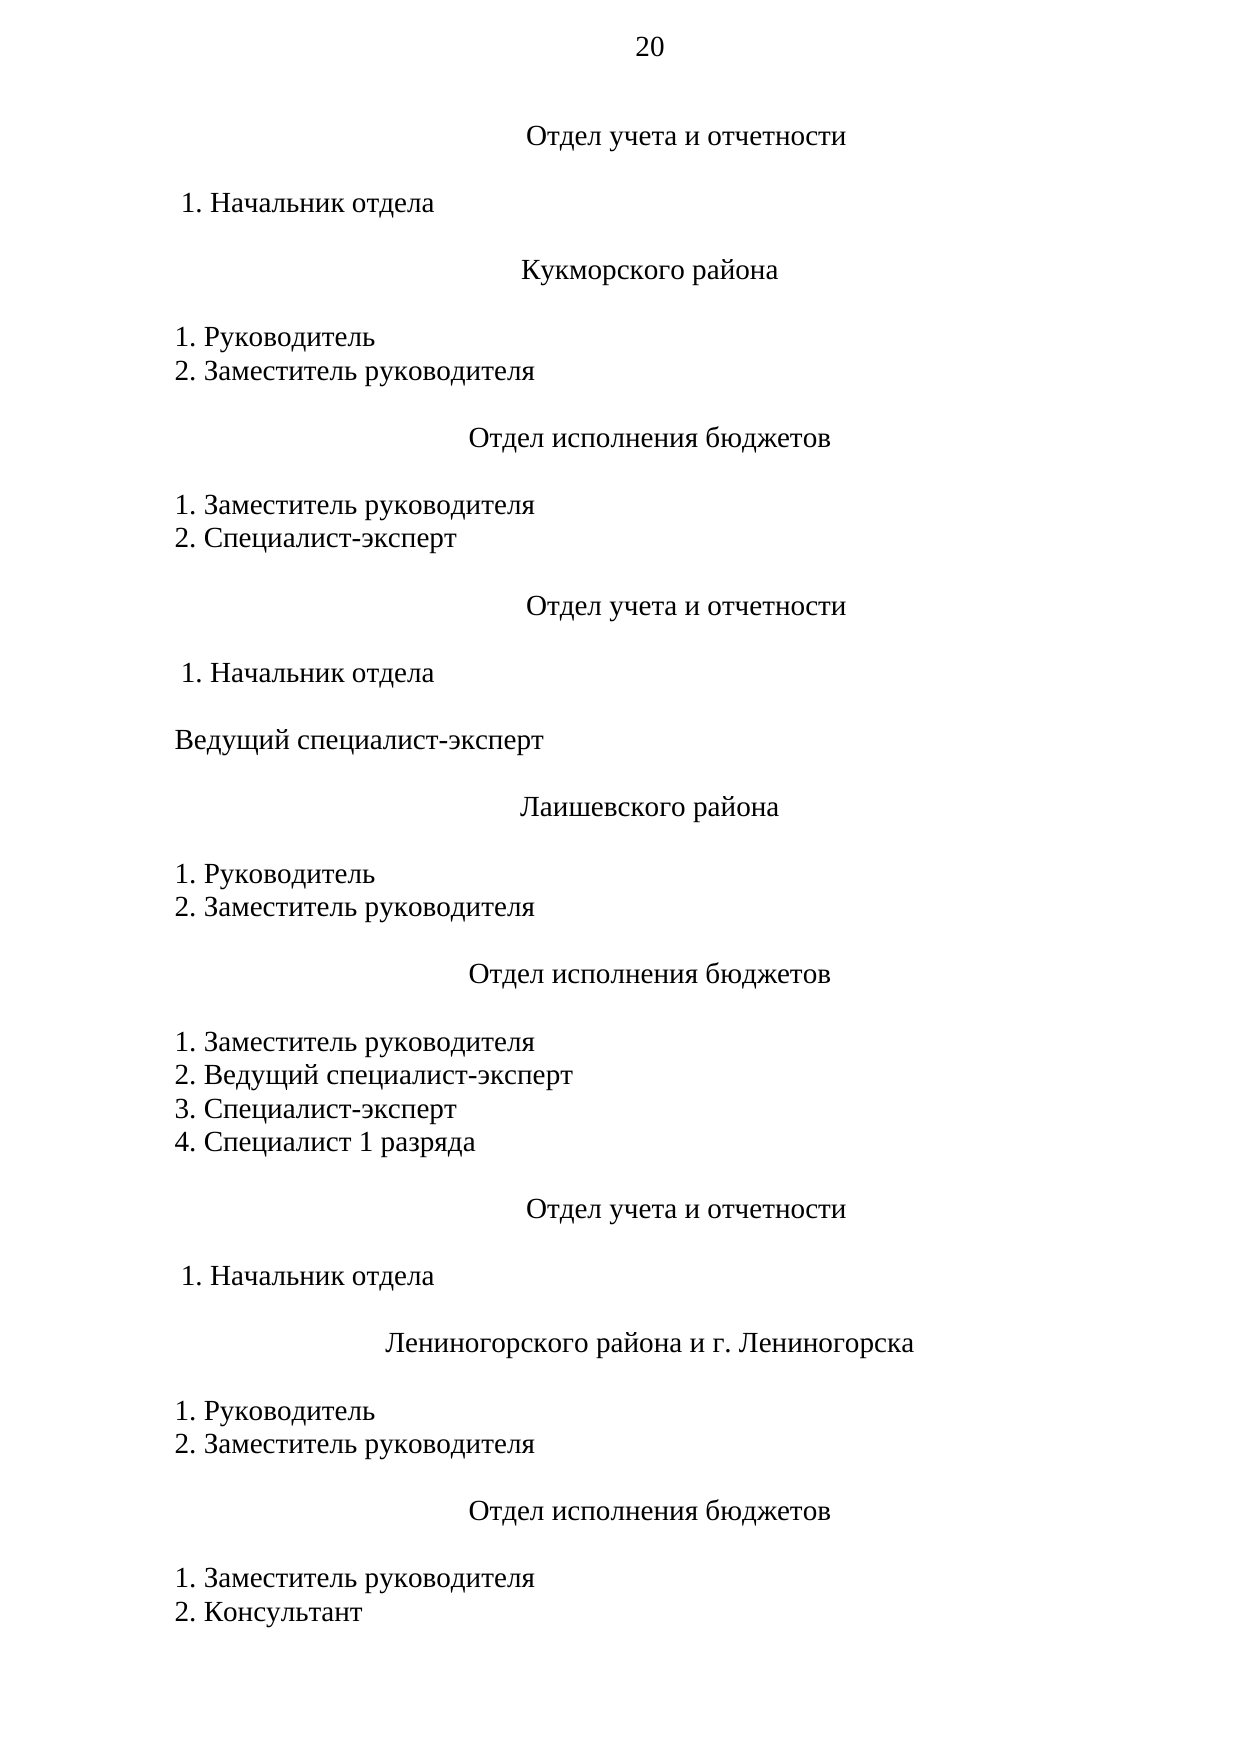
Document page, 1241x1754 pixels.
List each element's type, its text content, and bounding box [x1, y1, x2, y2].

text Отдел учета и отчетности [118, 1191, 1181, 1225]
text 4. Специалист 1 разряда [118, 1124, 1181, 1158]
text Отдел учета и отчетности [118, 588, 1181, 621]
text Лениногорского района и г. Лениногорска [118, 1326, 1181, 1359]
text 2. Заместитель руководителя [118, 889, 1181, 923]
text 1. Руководитель [118, 319, 1181, 353]
text 2. Ведущий специалист-эксперт [118, 1057, 1181, 1091]
text Отдел исполнения бюджетов [118, 957, 1181, 990]
text Отдел исполнения бюджетов [118, 420, 1181, 453]
text 2. Заместитель руководителя [118, 1426, 1181, 1460]
text 1. Начальник отдела [118, 185, 1181, 219]
text 2. Консультант [118, 1594, 1181, 1627]
text 1. Начальник отдела [118, 1258, 1181, 1292]
text Отдел учета и отчетности [118, 118, 1181, 152]
text 1. Руководитель [118, 856, 1181, 889]
text 1. Начальник отдела [118, 655, 1181, 688]
text Отдел исполнения бюджетов [118, 1493, 1181, 1527]
text 1. Заместитель руководителя [118, 1560, 1181, 1594]
text 2. Заместитель руководителя [118, 353, 1181, 386]
text 1. Заместитель руководителя [118, 1024, 1181, 1057]
text 2. Специалист-эксперт [118, 521, 1181, 554]
text 1. Руководитель [118, 1393, 1181, 1426]
text 1. Заместитель руководителя [118, 487, 1181, 521]
text Кукморского района [118, 252, 1181, 286]
text 3. Специалист-эксперт [118, 1091, 1181, 1124]
text Лаишевского района [118, 789, 1181, 822]
text Ведущий специалист-эксперт [118, 722, 1181, 755]
